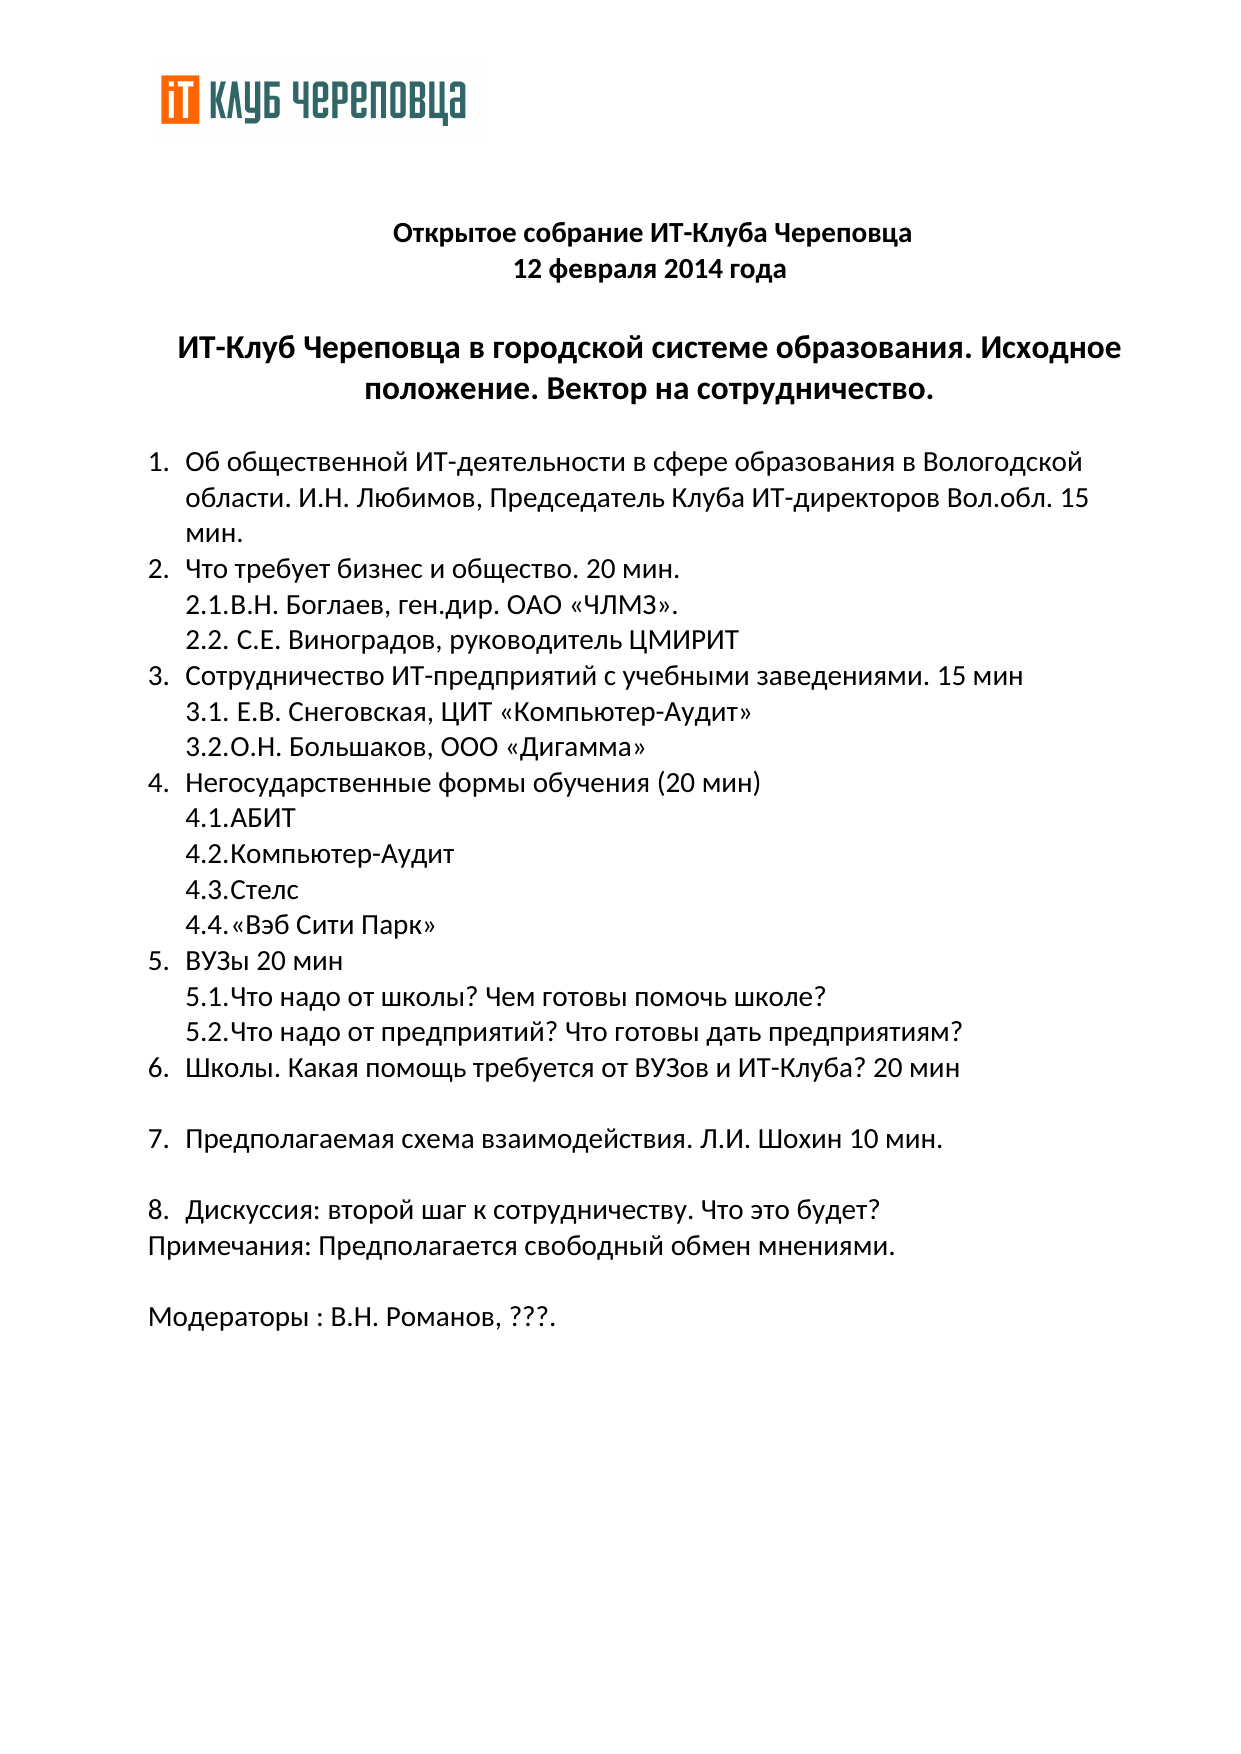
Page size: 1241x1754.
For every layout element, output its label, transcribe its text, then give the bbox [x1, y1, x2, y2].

text Примечания: Предполагается свободный обмен мнениями. [148, 1227, 1152, 1263]
list Негосударственные формы обучения (20 мин) [148, 764, 1152, 799]
list Что требует бизнес и общество. 20 мин. [148, 550, 1152, 586]
list «Вэб Сити Парк» [185, 906, 1152, 942]
list О.Н. Большаков, ООО «Дигамма» [185, 728, 1152, 764]
list Стелс [185, 871, 1152, 906]
text 12 февраля 2014 года [148, 250, 1152, 285]
list ВУЗы 20 мин [148, 942, 1152, 978]
list Е.В. Снеговская, ЦИТ «Компьютер-Аудит» [185, 693, 1152, 728]
list Компьютер-Аудит [185, 835, 1152, 871]
list АБИТ [185, 799, 1152, 835]
text ИТ-Клуб Череповца в городской системе образования. Исходное положение. Вектор на сотрудничество. [148, 326, 1152, 408]
list Школы. Какая помощь требуется от ВУЗов и ИТ-Клуба? 20 мин [148, 1049, 1152, 1084]
list Что надо от школы? Чем готовы помочь школе? [185, 978, 1152, 1013]
text Модераторы : В.Н. Романов, ???. [148, 1298, 1152, 1334]
list Об общественной ИТ-деятельности в сфере образования в Вологодской области. И.Н. Любимов, Председатель Клуба ИТ-директоров Вол.обл. 15 мин. [148, 443, 1152, 550]
picture [154, 59, 489, 143]
list Сотрудничество ИТ-предприятий с учебными заведениями. 15 мин [148, 657, 1152, 693]
list В.Н. Боглаев, ген.дир. ОАО «ЧЛМЗ». [185, 586, 1152, 621]
list Что надо от предприятий? Что готовы дать предприятиям? [185, 1013, 1152, 1049]
list С.Е. Виноградов, руководитель ЦМИРИТ [185, 621, 1152, 657]
list Дискуссия: второй шаг к сотрудничеству. Что это будет? [148, 1191, 1152, 1227]
list Предполагаемая схема взаимодействия. Л.И. Шохин 10 мин. [148, 1120, 1152, 1156]
text Открытое собрание ИТ-Клуба Череповца [148, 214, 1152, 250]
